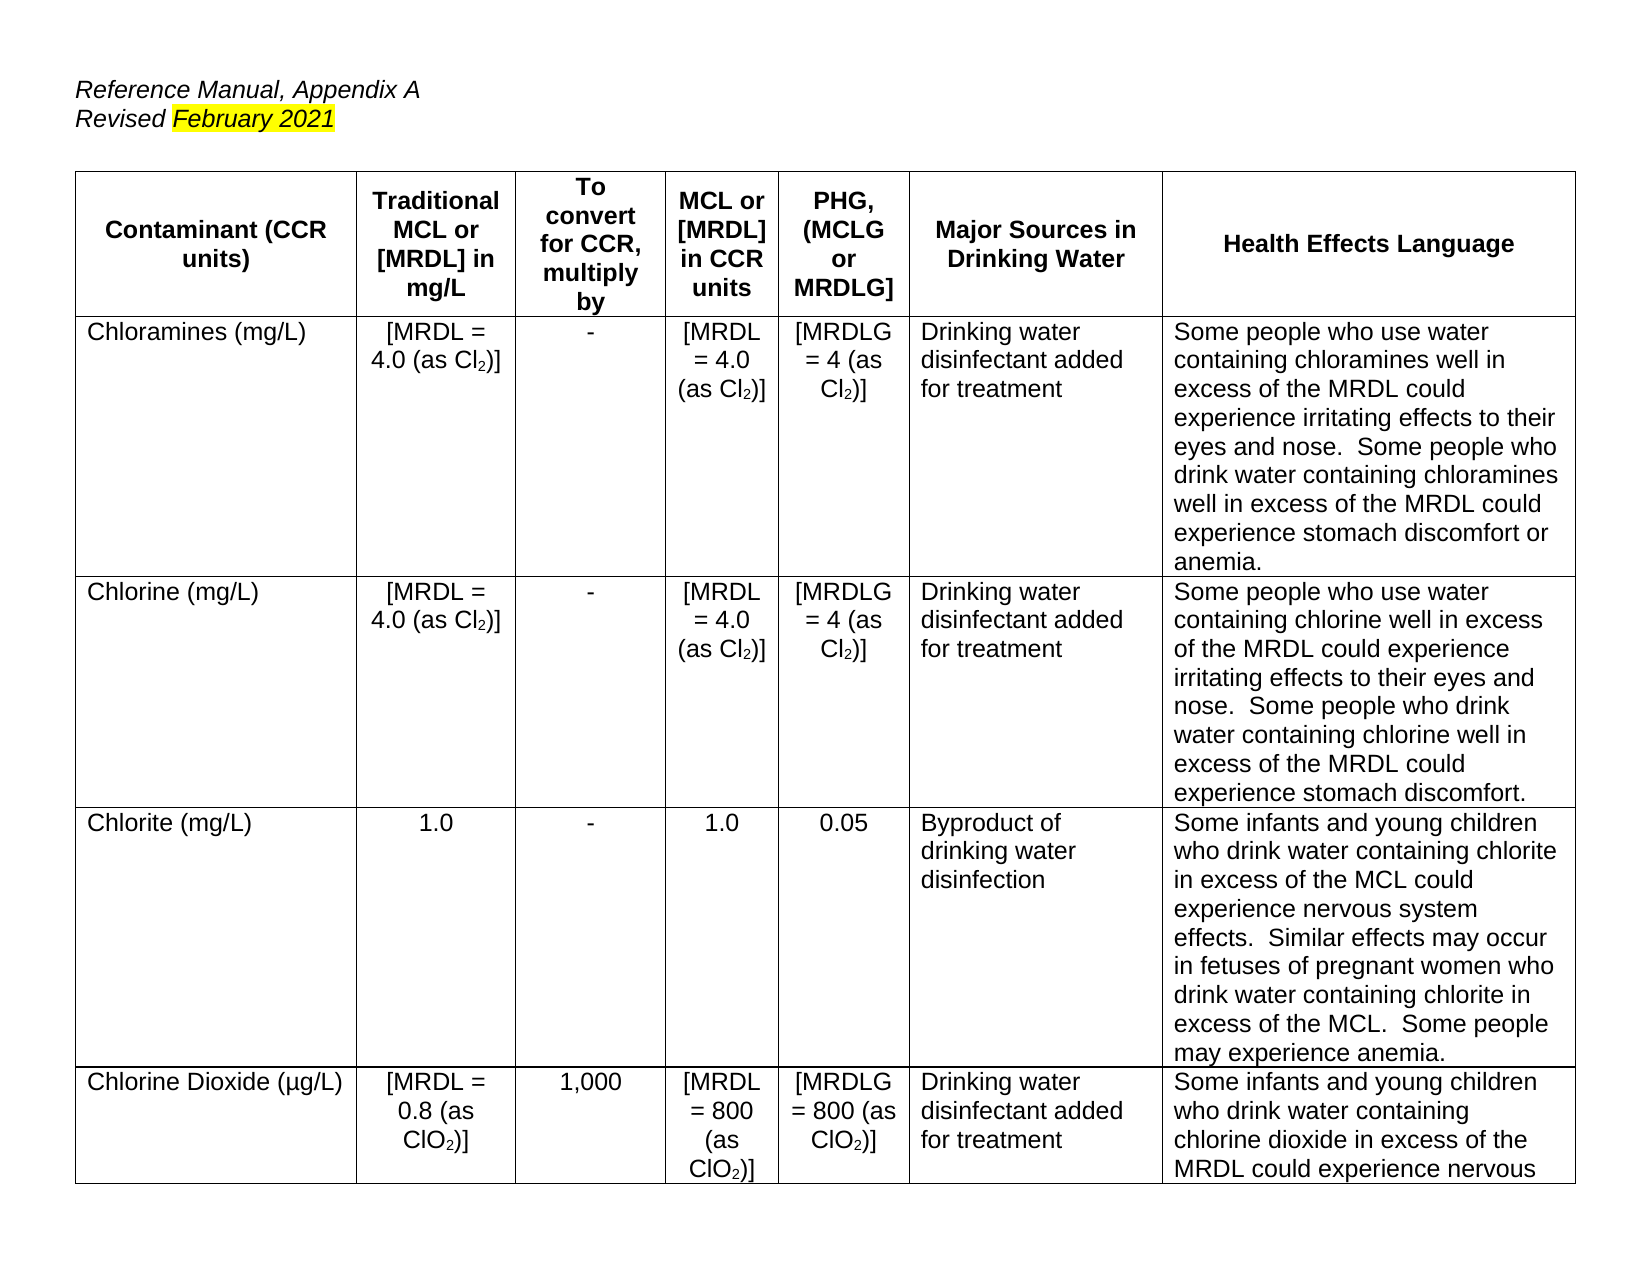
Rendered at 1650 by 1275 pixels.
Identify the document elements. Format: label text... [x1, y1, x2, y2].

table_cell Some people who use water containing chloramines well in excess of the MRDL could experience irritating effects to their eyes and nose. Some people who drink water containing chloramines well in excess of the MRDL could experience stomach discomfort or anemia. [1163, 317, 1575, 576]
table_cell 1.0 [666, 808, 778, 1066]
table_header To convert for CCR, multiply by [516, 172, 665, 316]
table_cell [MRDLG = 4 (as Cl2)] [779, 577, 909, 807]
table_cell - [516, 808, 665, 1066]
table_cell Chlorine (mg/L) [76, 577, 356, 807]
table_cell Chlorine Dioxide (µg/L) [76, 1068, 356, 1182]
table_header Traditional MCL or [MRDL] in mg/L [357, 172, 515, 316]
table_cell Some people who use water containing chlorine well in excess of the MRDL could experience irritating effects to their eyes and nose. Some people who drink water containing chlorine well in excess of the MRDL could experience stomach discomfort. [1163, 577, 1575, 807]
table_cell [MRDL = 0.8 (as ClO2)] [357, 1068, 515, 1182]
table_cell Chlorite (mg/L) [76, 808, 356, 1066]
table_cell [MRDL = 4.0 (as Cl2)] [666, 577, 778, 807]
table_cell [MRDLG = 800 (as ClO2)] [779, 1068, 909, 1182]
table_cell [MRDLG = 4 (as Cl2)] [779, 317, 909, 576]
table_cell Drinking water disinfectant added for treatment [910, 1068, 1162, 1182]
table_cell [MRDL = 4.0 (as Cl2)] [666, 317, 778, 576]
table_header Contaminant (CCR units) [76, 172, 356, 316]
table_cell Chloramines (mg/L) [76, 317, 356, 576]
table_cell [MRDL = 4.0 (as Cl2)] [357, 317, 515, 576]
table_header Health Effects Language [1163, 172, 1575, 316]
table_cell 1,000 [516, 1068, 665, 1182]
table_cell - [516, 577, 665, 807]
table_header Major Sources in Drinking Water [910, 172, 1162, 316]
table_cell 1.0 [357, 808, 515, 1066]
table_cell [MRDL = 4.0 (as Cl2)] [357, 577, 515, 807]
table_header MCL or [MRDL]in CCR units [666, 172, 778, 316]
table_cell Drinking water disinfectant added for treatment [910, 317, 1162, 576]
table_cell Byproduct of drinking water disinfection [910, 808, 1162, 1066]
table_cell [MRDL = 800 (as ClO2)] [666, 1068, 778, 1182]
table_cell 0.05 [779, 808, 909, 1066]
table_cell Some infants and young children who drink water containing chlorite in excess of the MCL could experience nervous system effects. Similar effects may occur in fetuses of pregnant women who drink water containing chlorite in excess of the MCL. Some people may experience anemia. [1163, 808, 1575, 1066]
table_header PHG, (MCLG or MRDLG] [779, 172, 909, 316]
table_cell - [516, 317, 665, 576]
table_cell Drinking water disinfectant added for treatment [910, 577, 1162, 807]
